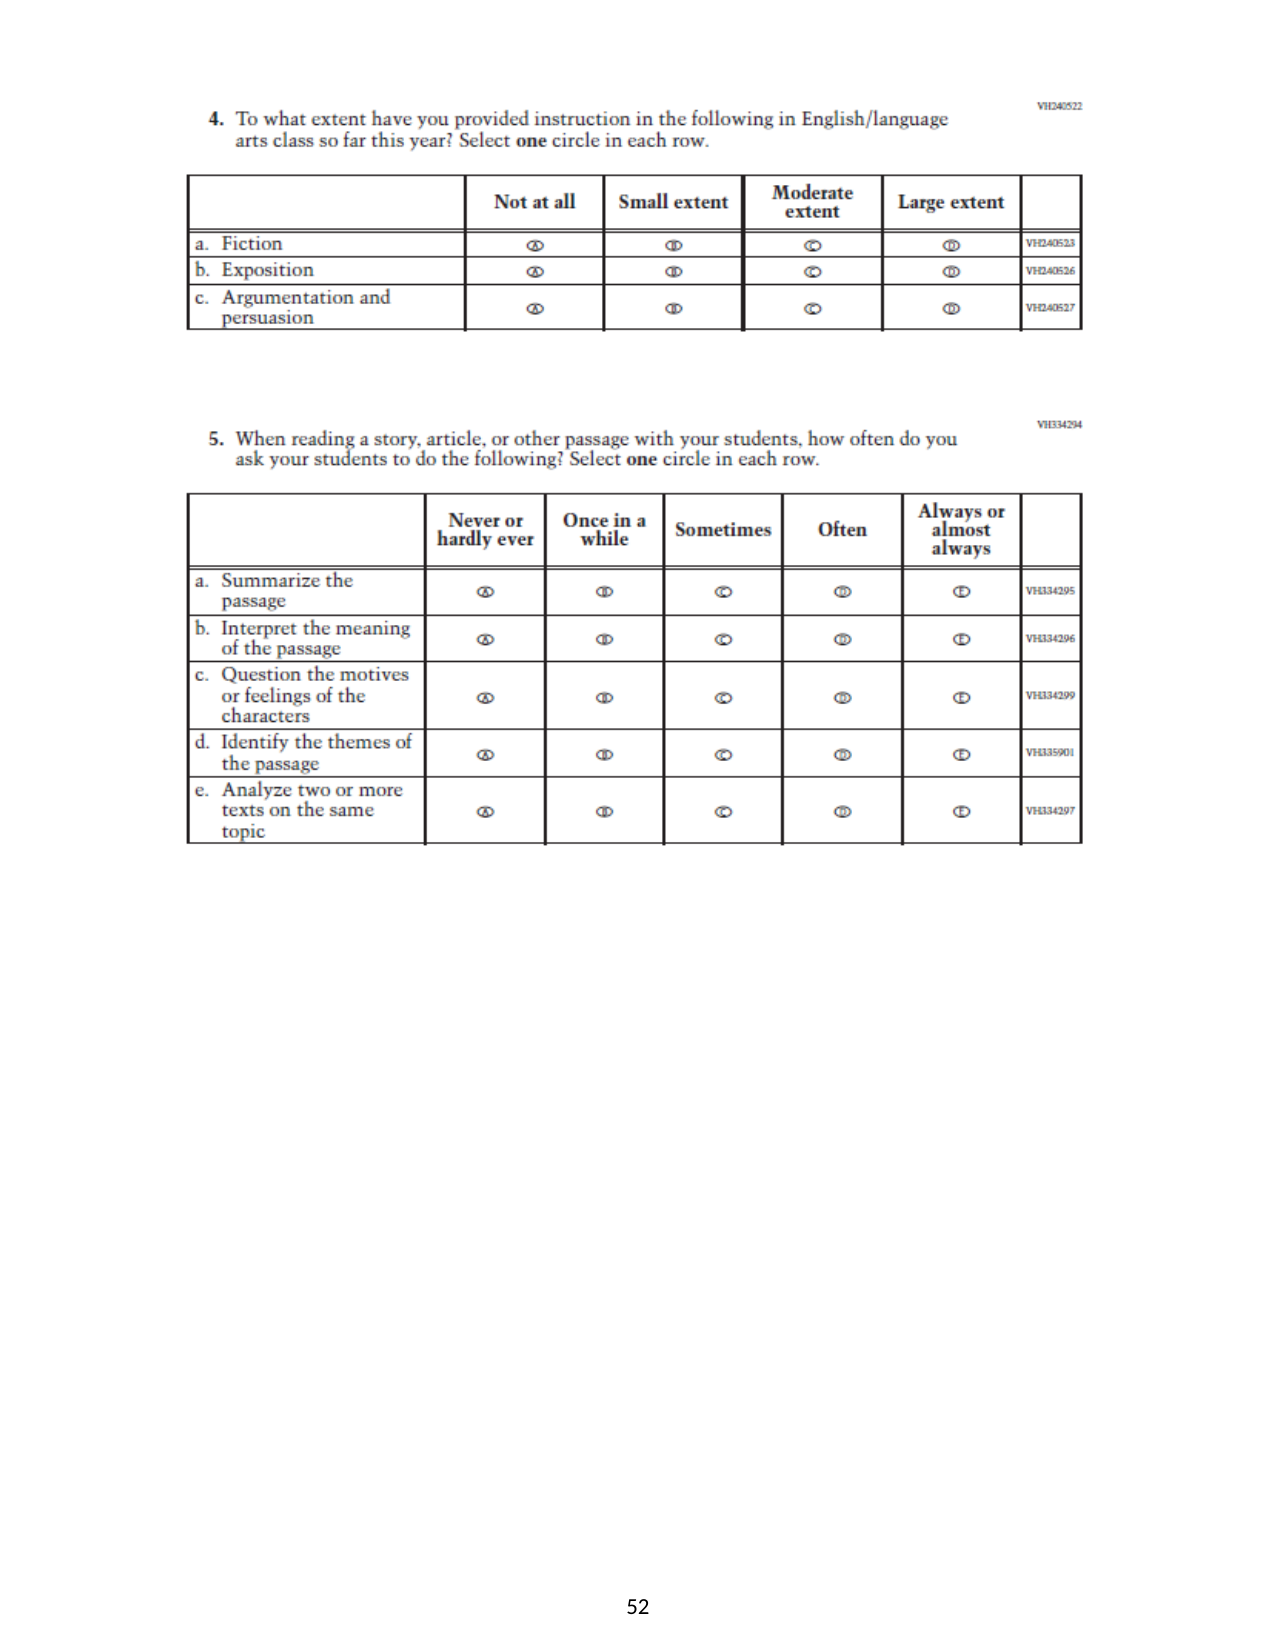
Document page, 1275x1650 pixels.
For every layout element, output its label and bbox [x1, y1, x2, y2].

picture [150, 84, 1125, 881]
